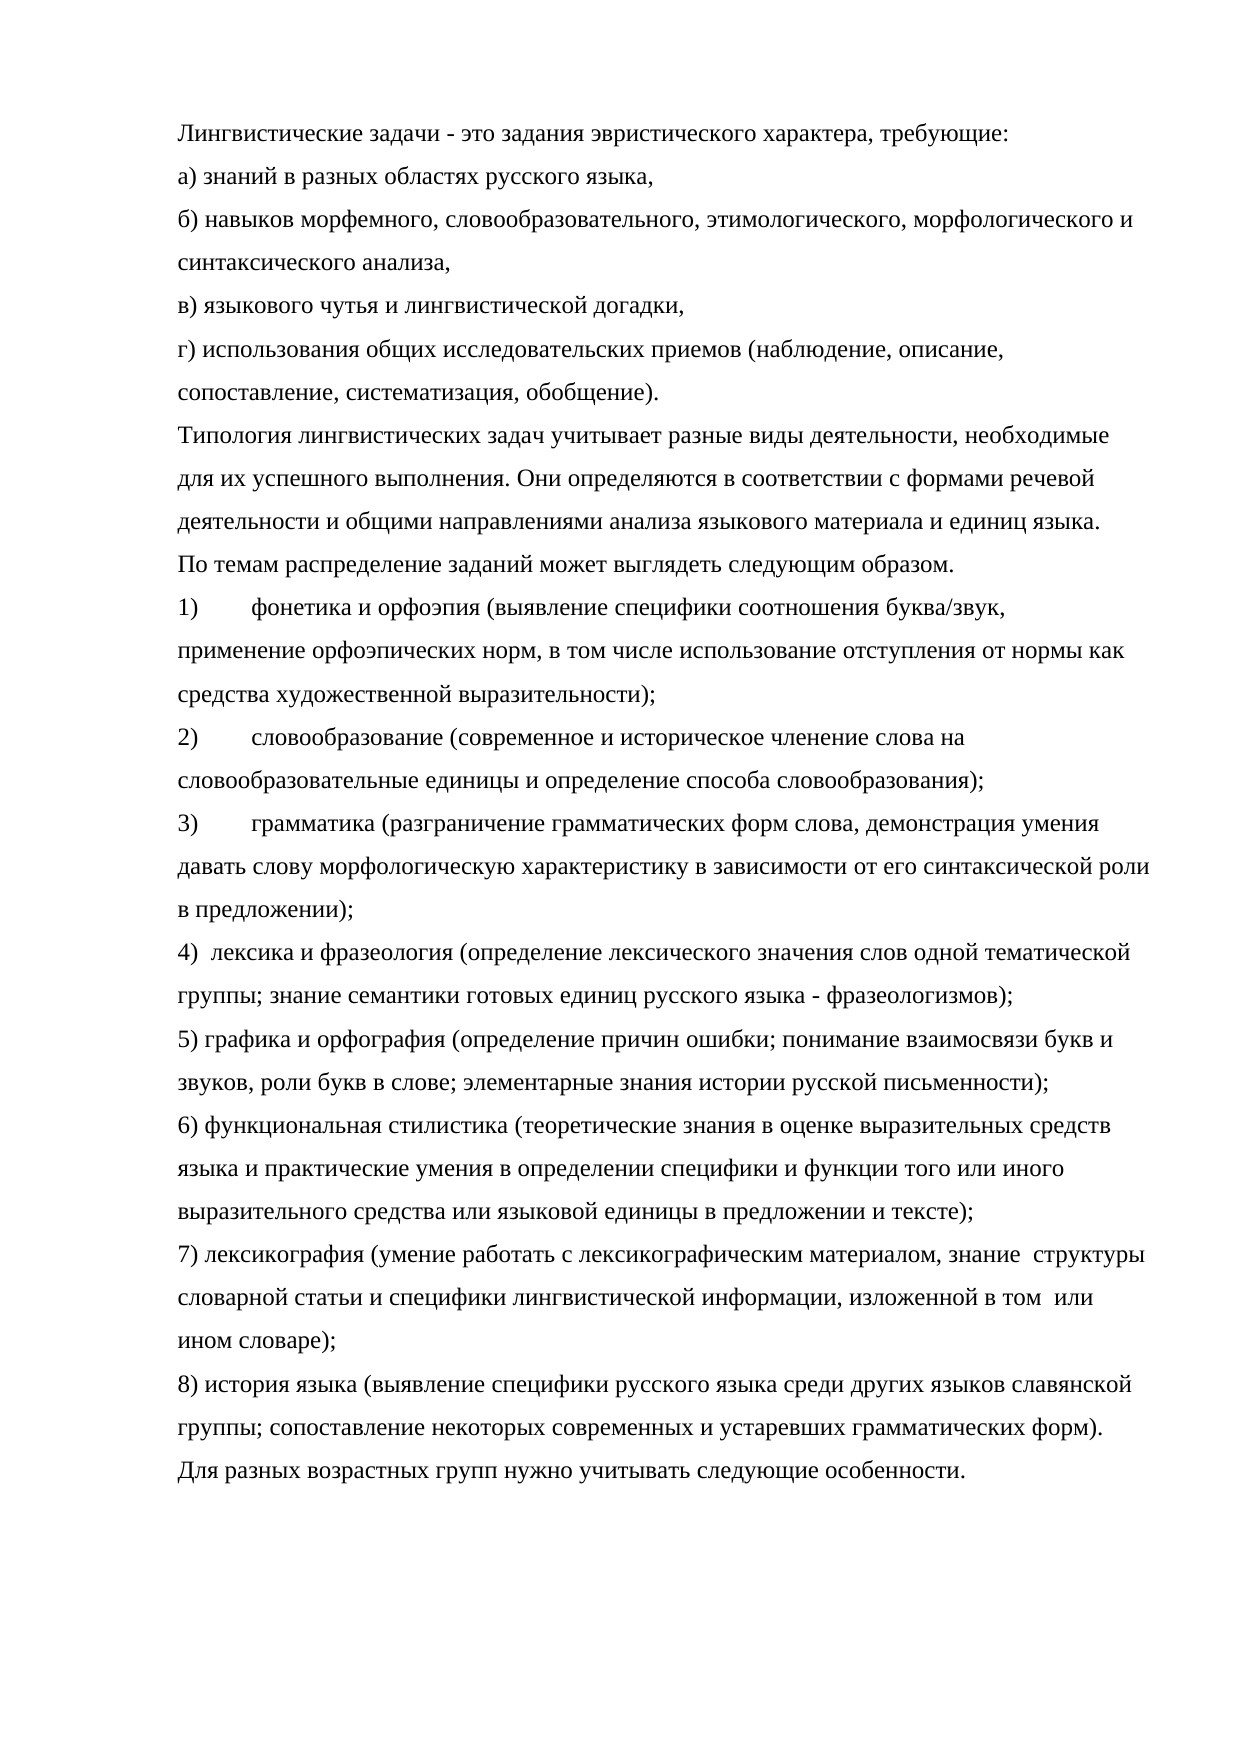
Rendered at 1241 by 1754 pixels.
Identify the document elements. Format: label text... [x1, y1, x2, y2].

text б) навыков морфемного, словообразовательного, этимологического, морфологического и синтаксического анализа, [177, 204, 1152, 276]
text а) знаний в разных областях русского языка, [177, 161, 1152, 190]
text Лингвистические задачи - это задания эвристического характера, требующие: [177, 118, 1152, 147]
text 7) лексикография (умение работать с лексикографическим материалом, знание структуры словарной статьи и специфики лингвистической информации, изложенной в том или ином словаре); [177, 1239, 1152, 1354]
text Типология лингвистических задач учитывает разные виды деятельности, необходимые для их успешного выполнения. Они определяются в соответствии с формами речевой деятельности и общими направлениями анализа языкового материала и единиц языка. [177, 420, 1152, 535]
text 8) история языка (выявление специфики русского языка среди других языков славянской группы; сопоставление некоторых современных и устаревших грамматических форм). [177, 1369, 1152, 1441]
text г) использования общих исследовательских приемов (наблюдение, описание, сопоставление, систематизация, обобщение). [177, 334, 1152, 406]
text По темам распределение заданий может выглядеть следующим образом. [177, 549, 1152, 578]
text 3) грамматика (разграничение грамматических форм слова, демонстрация умения давать слову морфологическую характеристику в зависимости от его синтаксической роли в предложении); [177, 808, 1152, 923]
text 4) лексика и фразеология (определение лексического значения слов одной тематической группы; знание семантики готовых единиц русского языка - фразеологизмов); [177, 937, 1152, 1009]
text 6) функциональная стилистика (теоретические знания в оценке выразительных средств языка и практические умения в определении специфики и функции того или иного выразительного средства или языковой единицы в предложении и тексте); [177, 1110, 1152, 1225]
text Для разных возрастных групп нужно учитывать следующие особенности. [177, 1455, 1152, 1484]
text 2) словообразование (современное и историческое членение слова на словообразовательные единицы и определение способа словообразования); [177, 722, 1152, 794]
text 5) графика и орфография (определение причин ошибки; понимание взаимосвязи букв и звуков, роли букв в слове; элементарные знания истории русской письменности); [177, 1024, 1152, 1096]
text в) языкового чутья и лингвистической догадки, [177, 291, 1152, 319]
text 1) фонетика и орфоэпия (выявление специфики соотношения буква/звук, применение орфоэпических норм, в том числе использование отступления от нормы как средства художественной выразительности); [177, 592, 1152, 707]
